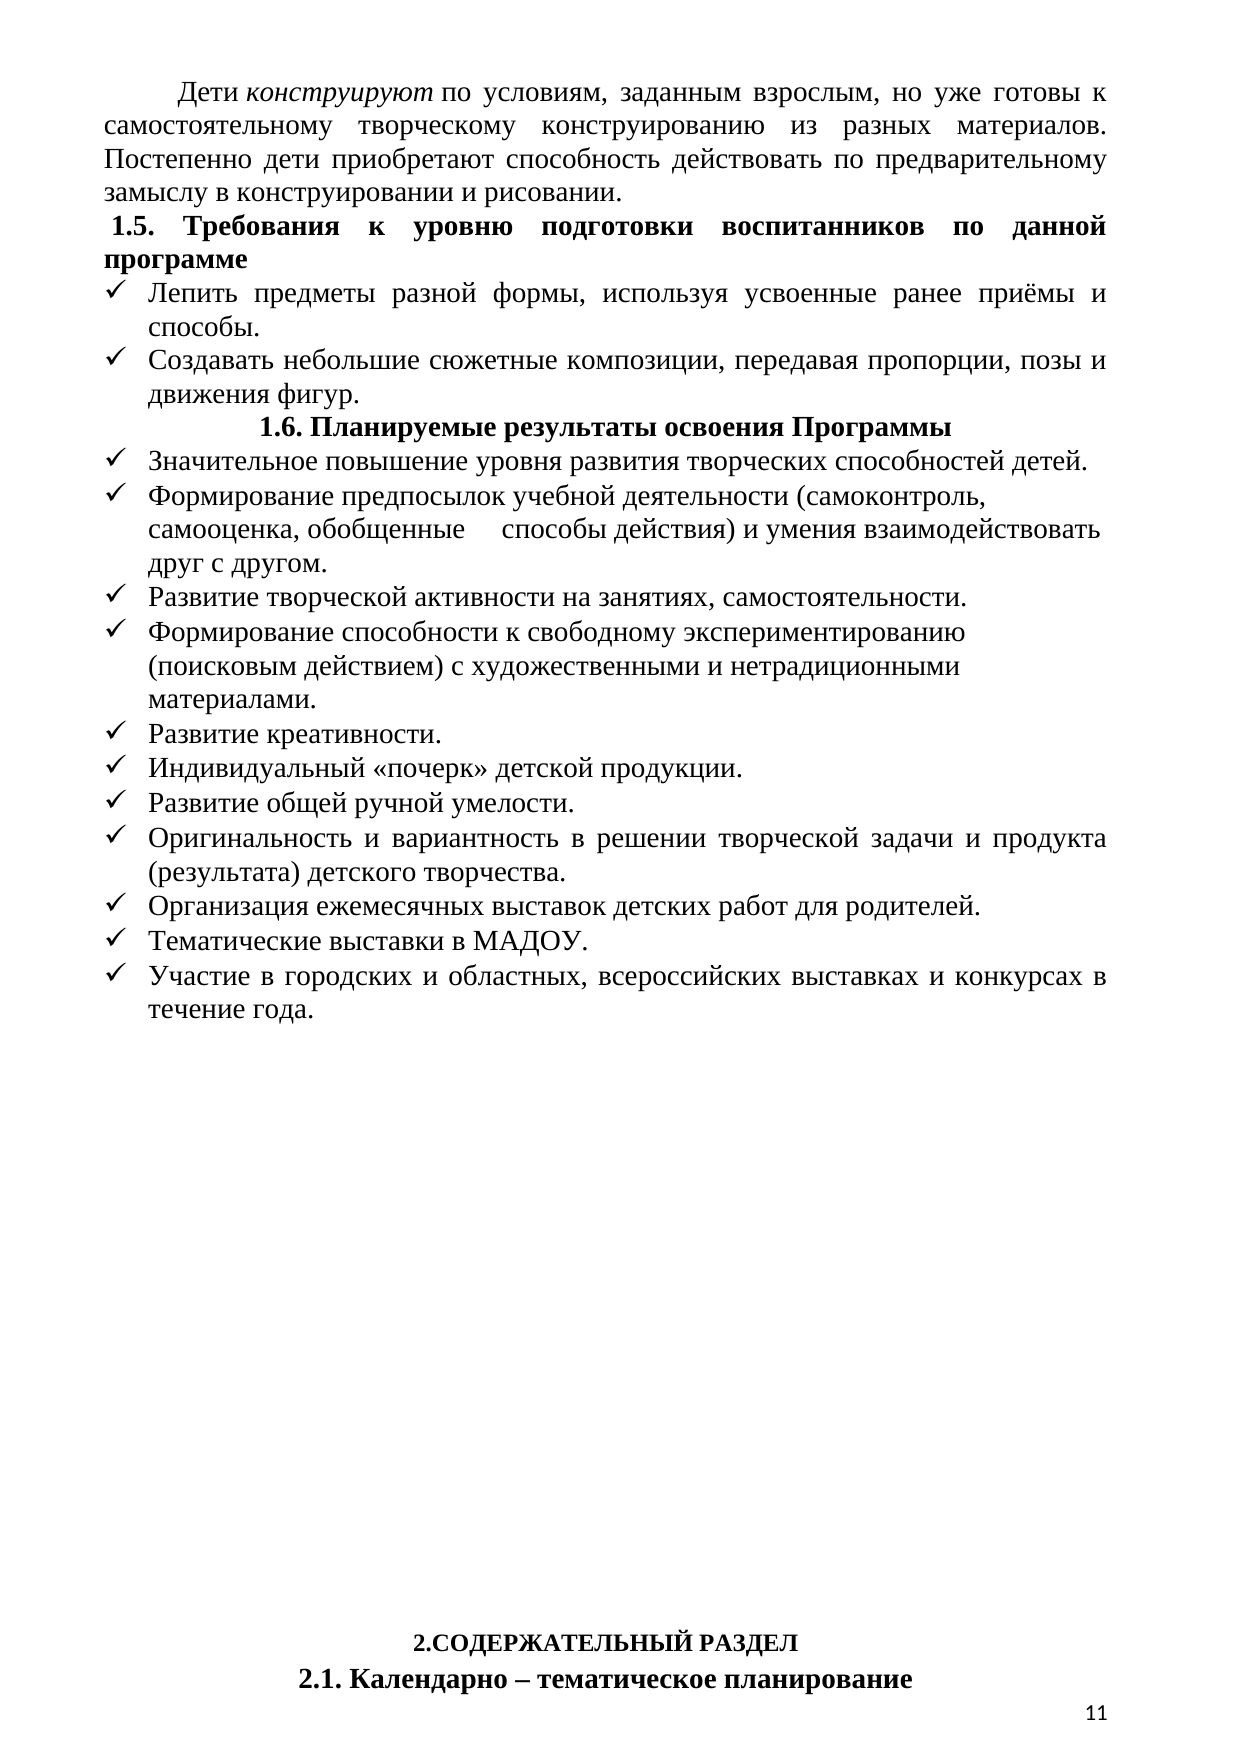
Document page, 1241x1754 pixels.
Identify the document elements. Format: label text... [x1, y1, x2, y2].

list Участие в городских и областных, всероссийских выставках и конкурсах в течение года. [103, 958, 1107, 1025]
list Оригинальность и вариантность в решении творческой задачи и продукта (результата) детского творчества. [103, 820, 1107, 887]
text 1.6. Планируемые результаты освоения Программы [103, 409, 1107, 443]
list Создавать небольшие сюжетные композиции, передавая пропорции, позы и движения фигур. [103, 342, 1107, 409]
list Формирование способности к свободному экспериментированию (поисковым действием) с художественными и нетрадиционными материалами. [103, 614, 1107, 715]
list Значительное повышение уровня развития творческих способностей детей. [103, 443, 1107, 477]
list Тематические выставки в МАДОУ. [103, 923, 1107, 957]
list Развитие креативности. [103, 716, 1107, 749]
list Развитие общей ручной умелости. [103, 785, 1107, 819]
list Формирование предпосылок учебной деятельности (самоконтроль, самооценка, обобщенные способы действия) и умения взаимодействовать друг с другом. [103, 478, 1107, 578]
text Дети конструируют по условиям, заданным взрослым, но уже готовы к самостоятельному творческому конструированию из разных материалов. Постепенно дети приобретают способность действовать по предварительному замыслу в конструировании и рисовании. [103, 74, 1107, 208]
list Развитие творческой активности на занятиях, самостоятельности. [103, 579, 1107, 613]
text 1.5. Требования к уровню подготовки воспитанников по данной программе [103, 208, 1107, 275]
text 2.1. Календарно – тематическое планирование [103, 1662, 1107, 1695]
list Организация ежемесячных выставок детских работ для родителей. [103, 888, 1107, 922]
list Индивидуальный «почерк» детской продукции. [103, 751, 1107, 784]
text 2.СОДЕРЖАТЕЛЬНЫЙ РАЗДЕЛ [103, 1628, 1107, 1657]
list Лепить предметы разной формы, используя усвоенные ранее приёмы и способы. [103, 275, 1107, 342]
